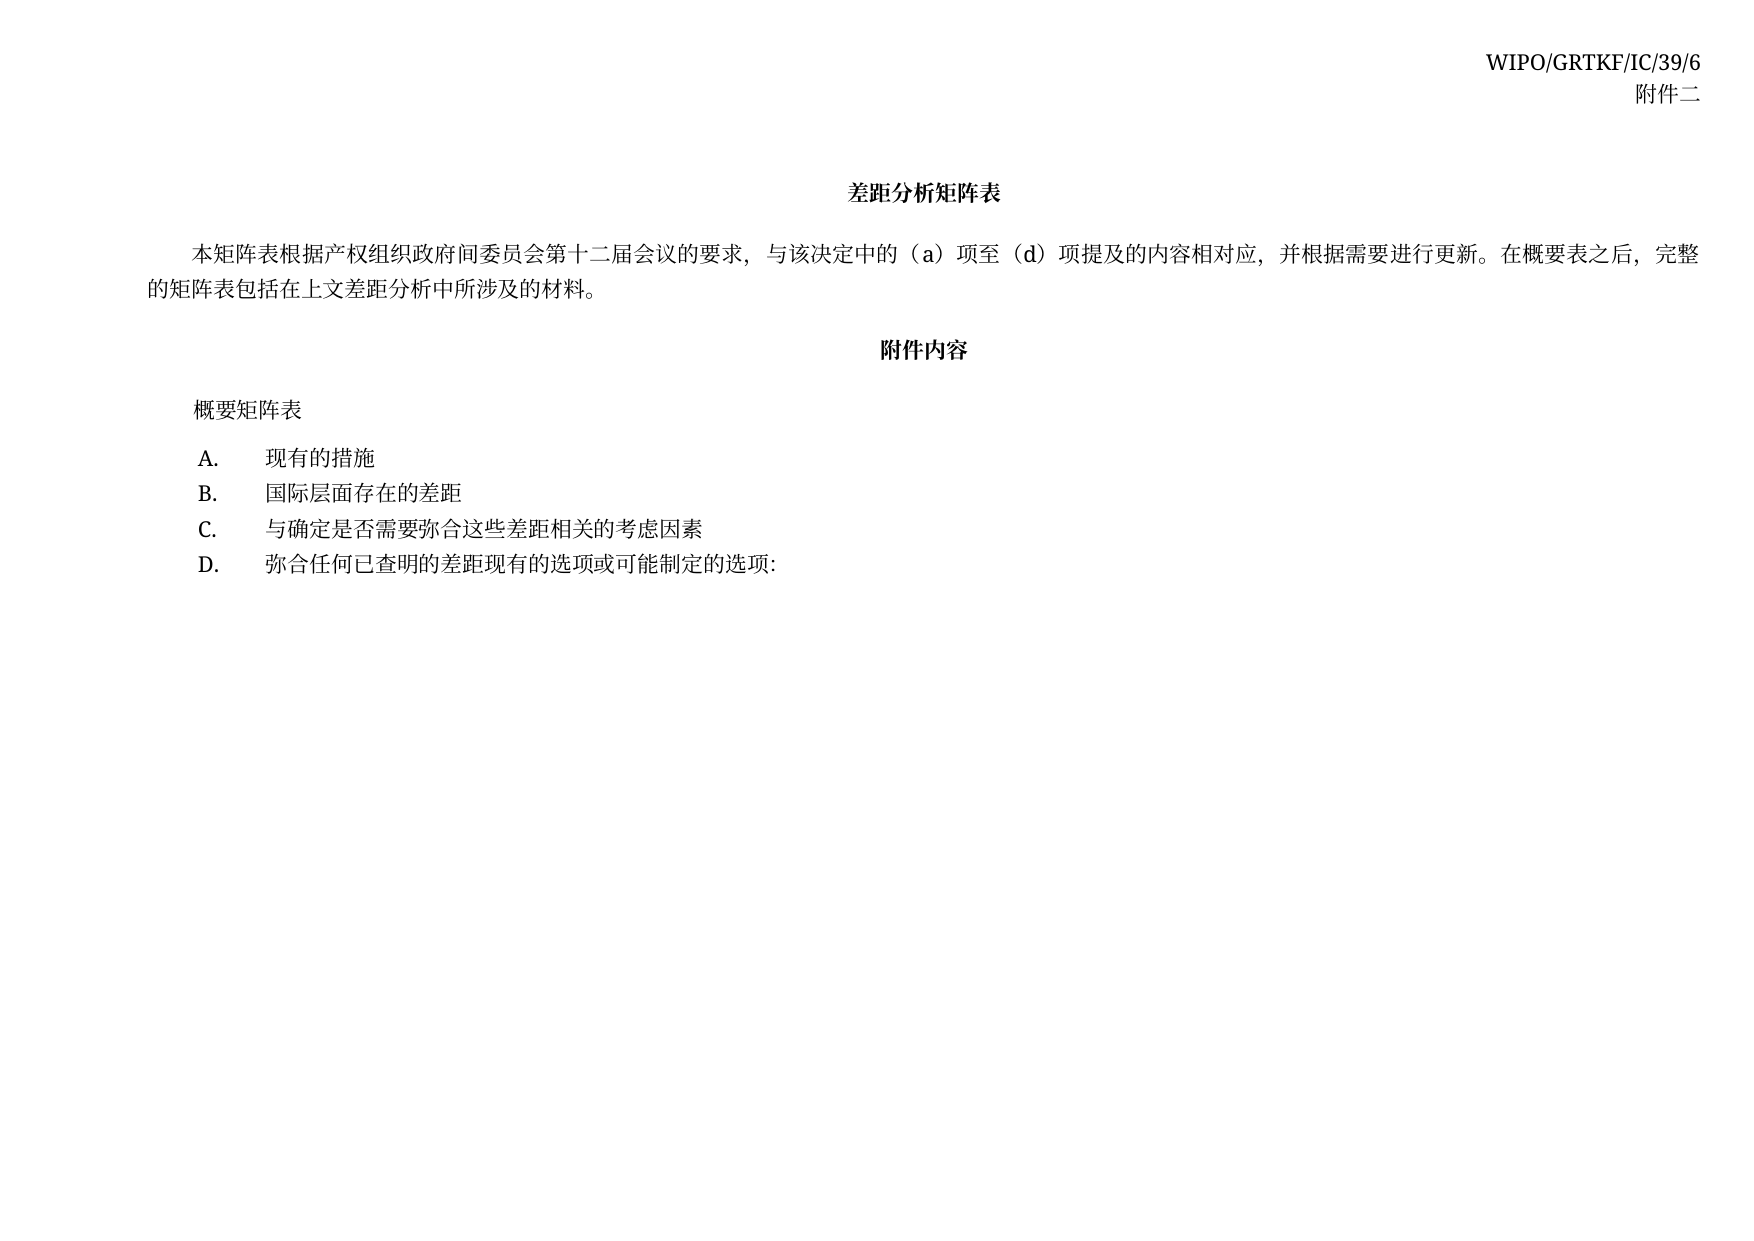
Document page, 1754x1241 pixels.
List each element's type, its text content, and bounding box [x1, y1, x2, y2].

text C. 与确定是否需要弥合这些差距相关的考虑因素 [198, 508, 1701, 543]
text 概要矩阵表 [193, 389, 1701, 425]
text A. 现有的措施 [198, 437, 1701, 473]
text 附件内容 [148, 329, 1701, 364]
text 本矩阵表根据产权组织政府间委员会第十二届会议的要求，与该决定中的（a）项至（d）项提及的内容相对应，并根据需要进行更新。在概要表之后，完整的矩阵表包括在上文差距分析中所涉及的材料。 [148, 233, 1701, 304]
text 差距分析矩阵表 [148, 173, 1701, 208]
text B. 国际层面存在的差距 [198, 473, 1701, 508]
text D. 弥合任何已查明的差距现有的选项或可能制定的选项： [198, 543, 1701, 579]
